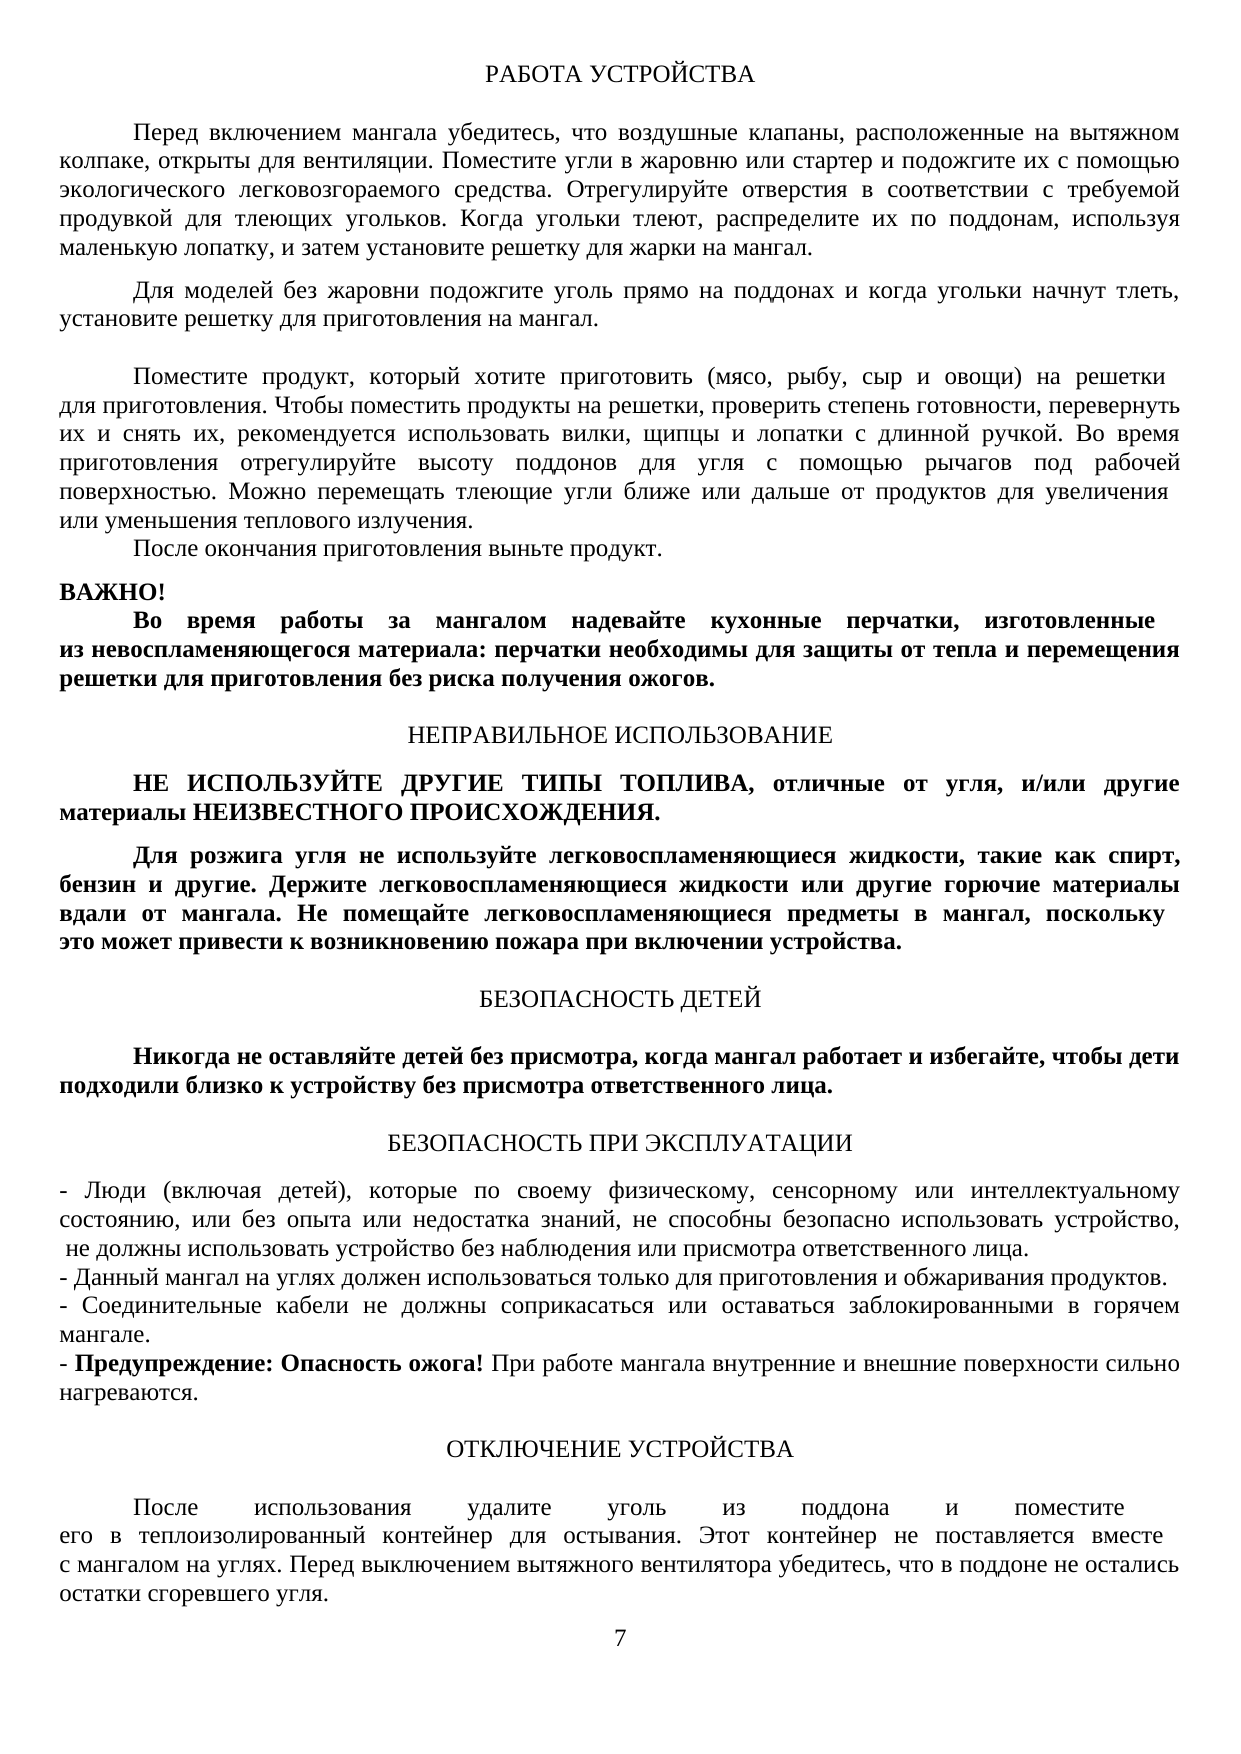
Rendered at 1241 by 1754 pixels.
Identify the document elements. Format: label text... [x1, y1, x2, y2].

text ОТКЛЮЧЕНИЕ УСТРОЙСТВА [59, 1434, 1181, 1463]
text БЕЗОПАСНОСТЬ ДЕТЕЙ [59, 984, 1181, 1013]
text НЕПРАВИЛЬНОЕ ИСПОЛЬЗОВАНИЕ [59, 720, 1181, 749]
text Никогда не оставляйте детей без присмотра, когда мангал работает и избегайте, чтобы дети подходили близко к устройству без присмотра ответственного лица. [59, 1041, 1181, 1099]
text Перед включением мангала убедитесь, что воздушные клапаны, расположенные на вытяжном колпаке, открыты для вентиляции. Поместите угли в жаровню или стартер и подожгите их с помощью экологического легковозгораемого средства. Отрегулируйте отверстия в соответствии с требуемой продувкой для тлеющих угольков. Когда угольки тлеют, распределите их по поддонам, используя маленькую лопатку, и затем установите решетку для жарки на мангал. [59, 117, 1181, 260]
text После окончания приготовления выньте продукт. [59, 533, 1181, 562]
text Во время работы за мангалом надевайте кухонные перчатки, изготовленные из невоспламеняющегося материала: перчатки необходимы для защиты от тепла и перемещения решетки для приготовления без риска получения ожогов. [59, 605, 1181, 692]
text - Предупреждение: Опасность ожога! При работе мангала внутренние и внешние поверхности сильно нагреваются. [59, 1348, 1181, 1406]
text - Соединительные кабели не должны соприкасаться или оставаться заблокированными в горячем мангале. [59, 1291, 1181, 1348]
text Для моделей без жаровни подожгите уголь прямо на поддонах и когда угольки начнут тлеть, установите решетку для приготовления на мангал. [59, 275, 1181, 332]
text Для розжига угля не используйте легковоспламеняющиеся жидкости, такие как спирт, бензин и другие. Держите легковоспламеняющиеся жидкости или другие горючие материалы вдали от мангала. Не помещайте легковоспламеняющиеся предметы в мангал, поскольку это может привести к возникновению пожара при включении устройства. [59, 840, 1181, 955]
text РАБОТА УСТРОЙСТВА [59, 59, 1181, 88]
text НЕ ИСПОЛЬЗУЙТЕ ДРУГИЕ ТИПЫ ТОПЛИВА, отличные от угля, и/или другие материалы НЕИЗВЕСТНОГО ПРОИСХОЖДЕНИЯ. [59, 768, 1181, 826]
text БЕЗОПАСНОСТЬ ПРИ ЭКСПЛУАТАЦИИ [59, 1128, 1181, 1156]
text После использования удалите уголь из поддона и поместите его в теплоизолированный контейнер для остывания. Этот контейнер не поставляется вместе с мангалом на углях. Перед выключением вытяжного вентилятора убедитесь, что в поддоне не остались остатки сгоревшего угля. [59, 1492, 1181, 1607]
text - Люди (включая детей), которые по своему физическому, сенсорному или интеллектуальному состоянию, или без опыта или недостатка знаний, не способны безопасно использовать устройство, не должны использовать устройство без наблюдения или присмотра ответственного лица. [59, 1176, 1181, 1262]
text ВАЖНО! [59, 577, 1181, 605]
text - Данный мангал на углях должен использоваться только для приготовления и обжаривания продуктов. [59, 1262, 1181, 1291]
text Поместите продукт, который хотите приготовить (мясо, рыбу, сыр и овощи) на решетки для приготовления. Чтобы поместить продукты на решетки, проверить степень готовности, перевернуть их и снять их, рекомендуется использовать вилки, щипцы и лопатки с длинной ручкой. Во время приготовления отрегулируйте высоту поддонов для угля с помощью рычагов под рабочей поверхностью. Можно перемещать тлеющие угли ближе или дальше от продуктов для увеличения или уменьшения теплового излучения. [59, 361, 1181, 533]
